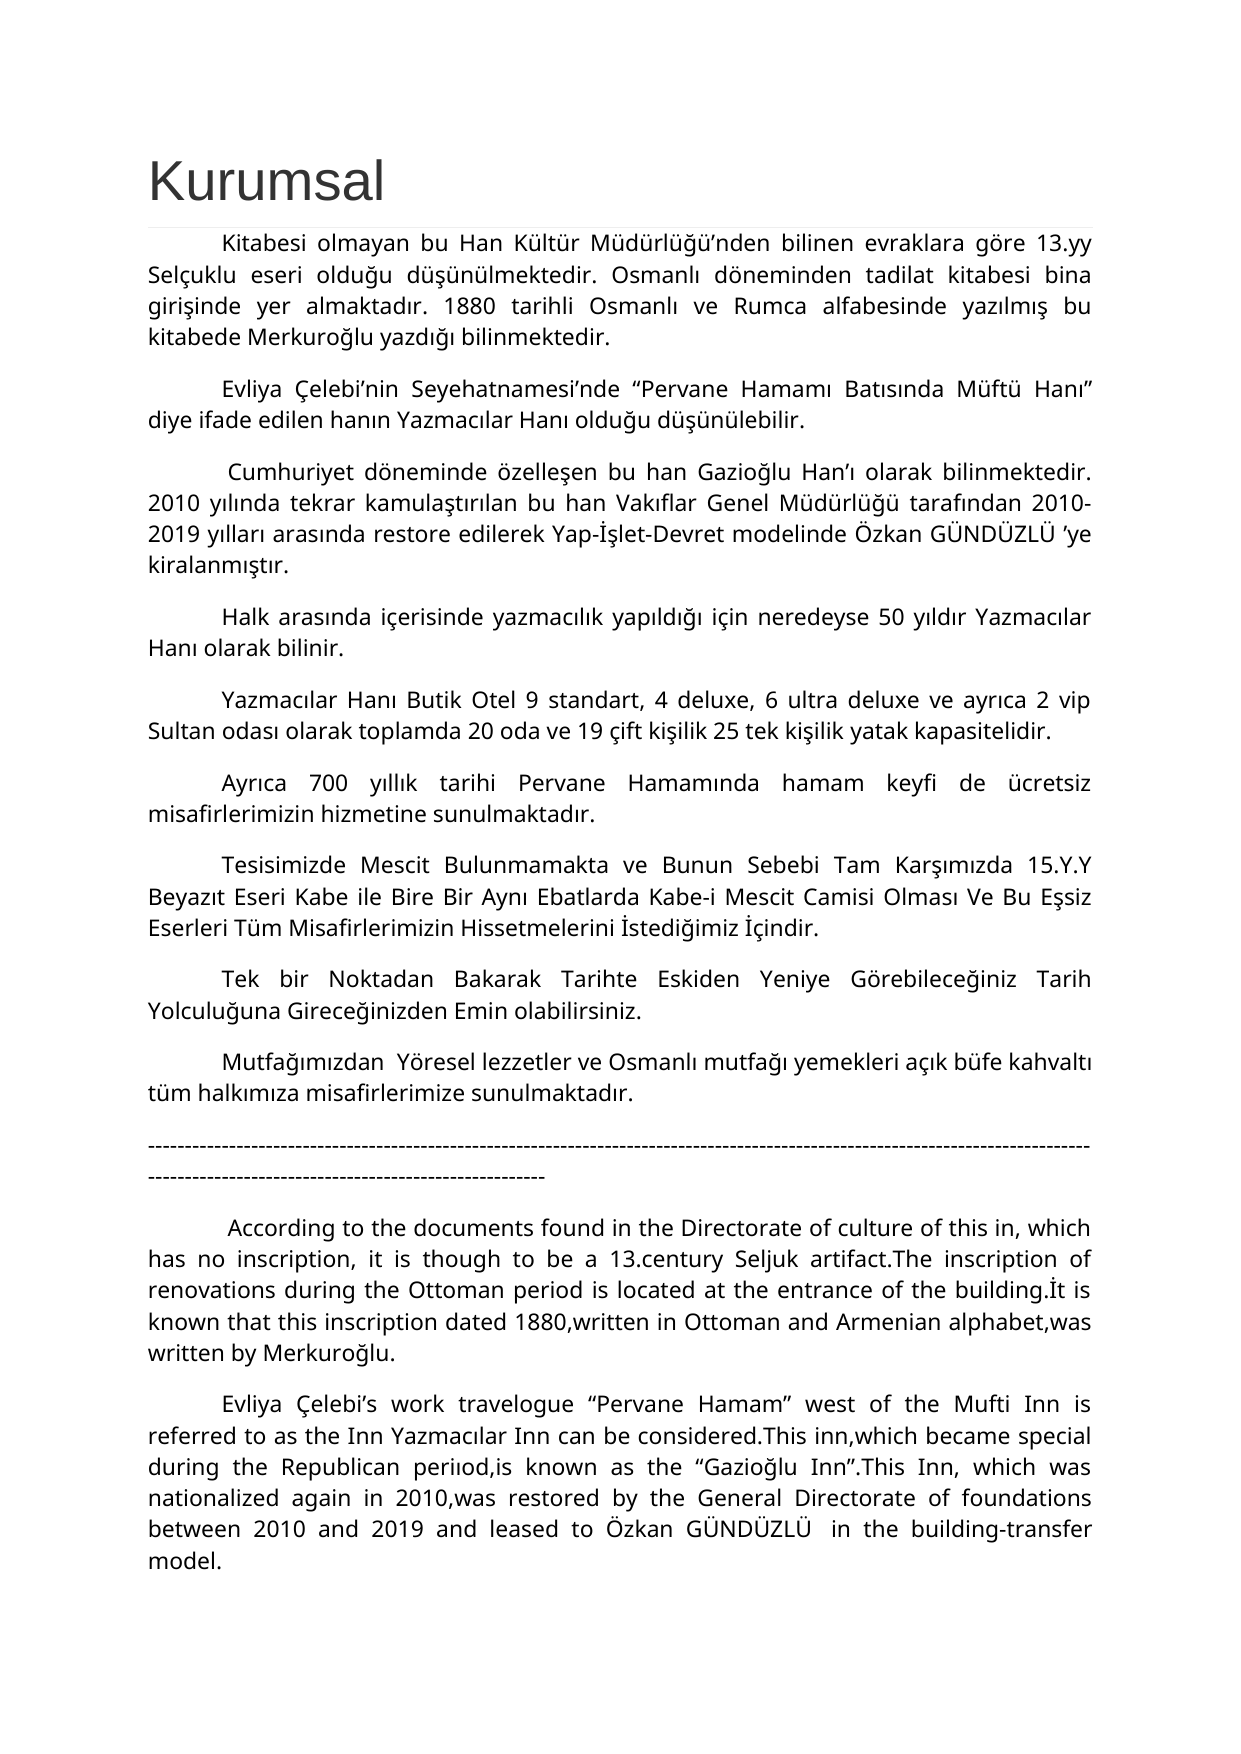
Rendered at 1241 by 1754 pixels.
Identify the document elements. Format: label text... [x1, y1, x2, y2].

text Mutfağımızdan Yöresel lezzetler ve Osmanlı mutfağı yemekleri açık büfe kahvaltı tüm halkımıza misafirlerimize sunulmaktadır. [148, 1046, 1093, 1109]
text Evliya Çelebi’s work travelogue “Pervane Hamam” west of the Mufti Inn is referred to as the Inn Yazmacılar Inn can be considered.This inn,which became special during the Republican periıod,is known as the “Gazioğlu Inn”.This Inn, which was nationalized again in 2010,was restored by the General Directorate of foundations between 2010 and 2019 and leased to Özkan GÜNDÜZLÜ in the building-transfer model. [148, 1388, 1093, 1576]
text Evliya Çelebi’nin Seyehatnamesi’nde “Pervane Hamamı Batısında Müftü Hanı” diye ifade edilen hanın Yazmacılar Hanı olduğu düşünülebilir. [148, 373, 1093, 435]
text Yazmacılar Hanı Butik Otel 9 standart, 4 deluxe, 6 ultra deluxe ve ayrıca 2 vip Sultan odası olarak toplamda 20 oda ve 19 çift kişilik 25 tek kişilik yatak kapasitelidir. [148, 684, 1093, 746]
text Tesisimizde Mescit Bulunmamakta ve Bunun Sebebi Tam Karşımızda 15.Y.Y Beyazıt Eseri Kabe ile Bire Bir Aynı Ebatlarda Kabe-i Mescit Camisi Olması Ve Bu Eşsiz Eserleri Tüm Misafirlerimizin Hissetmelerini İstediğimiz İçindir. [148, 849, 1093, 943]
text According to the documents found in the Directorate of culture of this in, which has no inscription, it is though to be a 13.century Seljuk artifact.The inscription of renovations during the Ottoman period is located at the entrance of the building.İt is known that this inscription dated 1880,written in Ottoman and Armenian alphabet,was written by Merkuroğlu. [148, 1212, 1093, 1368]
text Kurumsal [148, 148, 1093, 227]
text Kitabesi olmayan bu Han Kültür Müdürlüğü’nden bilinen evraklara göre 13.yy Selçuklu eseri olduğu düşünülmektedir. Osmanlı döneminden tadilat kitabesi bina girişinde yer almaktadır. 1880 tarihli Osmanlı ve Rumca alfabesinde yazılmış bu kitabede Merkuroğlu yazdığı bilinmektedir. [148, 228, 1093, 352]
text Cumhuriyet döneminde özelleşen bu han Gazioğlu Han’ı olarak bilinmektedir. 2010 yılında tekrar kamulaştırılan bu han Vakıflar Genel Müdürlüğü tarafından 2010-2019 yılları arasında restore edilerek Yap-İşlet-Devret modelinde Özkan GÜNDÜZLÜ ’ye kiralanmıştır. [148, 456, 1093, 581]
text Halk arasında içerisinde yazmacılık yapıldığı için neredeyse 50 yıldır Yazmacılar Hanı olarak bilinir. [148, 601, 1093, 663]
text Ayrıca 700 yıllık tarihi Pervane Hamamında hamam keyfi de ücretsiz misafirlerimizin hizmetine sunulmaktadır. [148, 766, 1093, 829]
text -------------------------------------------------------------------------------------------------------------------------------------------------------------------------------------- [148, 1129, 1093, 1191]
text Tek bir Noktadan Bakarak Tarihte Eskiden Yeniye Görebileceğiniz Tarih Yolculuğuna Gireceğinizden Emin olabilirsiniz. [148, 963, 1093, 1026]
